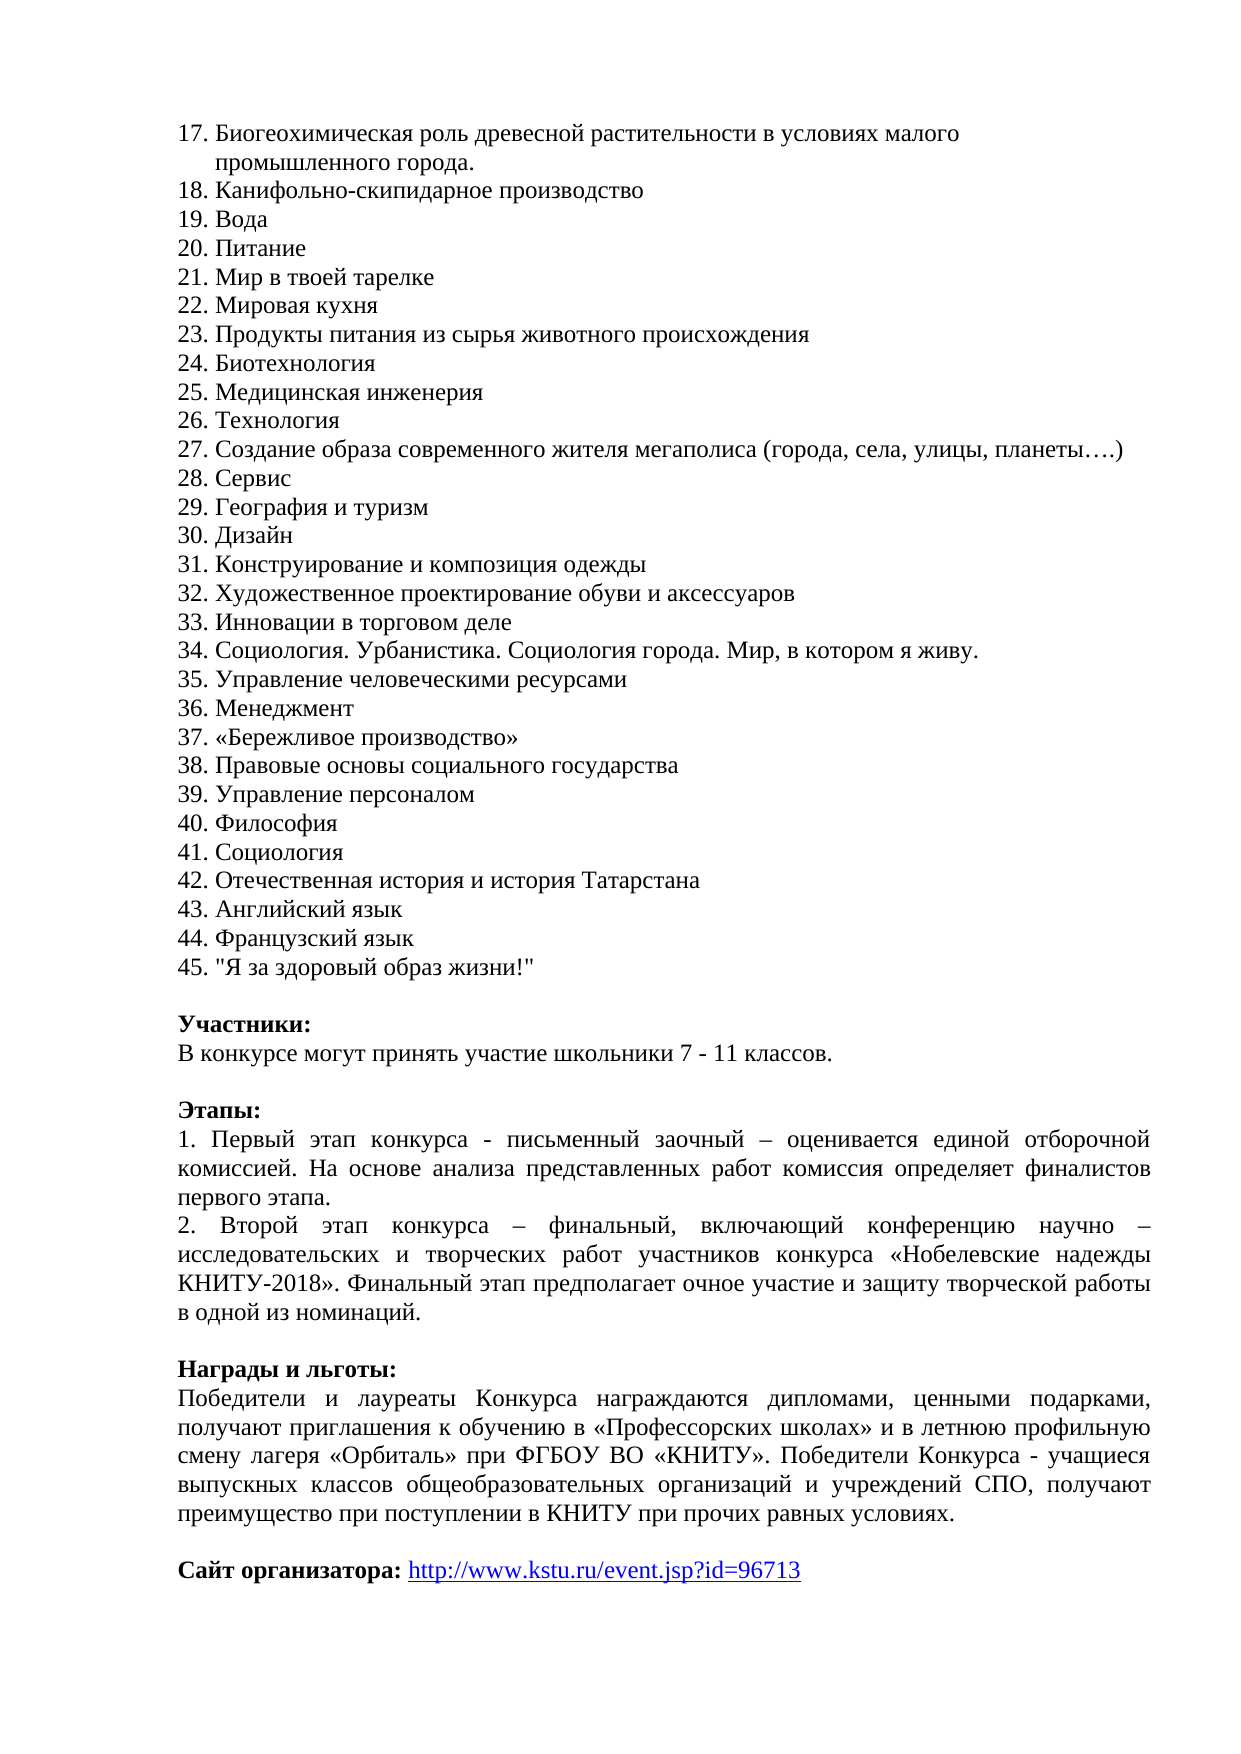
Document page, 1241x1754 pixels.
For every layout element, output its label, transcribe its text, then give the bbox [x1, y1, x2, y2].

list Биотехнология [177, 348, 1152, 377]
text Сайт организатора: http://www.kstu.ru/event.jsp?id=96713 [177, 1556, 1152, 1584]
list Технология [177, 406, 1152, 434]
text В конкурсе могут принять участие школьники 7 - 11 классов. [177, 1038, 1152, 1067]
list Конструирование и композиция одежды [177, 549, 1152, 578]
list Дизайн [177, 521, 1152, 549]
list Мир в твоей тарелке [177, 262, 1152, 291]
text Победители и лауреаты Конкурса награждаются дипломами, ценными подарками, получают приглашения к обучению в «Профессорских школах» и в летнюю профильную смену лагеря «Орбиталь» при ФГБОУ ВО «КНИТУ». Победители Конкурса - учащиеся выпускных классов общеобразовательных организаций и учреждений СПО, получают преимущество при поступлении в КНИТУ при прочих равных условиях. [177, 1383, 1152, 1527]
list Создание образа современного жителя мегаполиса (города, села, улицы, планеты….) [177, 434, 1152, 463]
text Награды и льготы: [177, 1354, 1152, 1383]
list Отечественная история и история Татарстана [177, 866, 1152, 894]
list Правовые основы социального государства [177, 751, 1152, 779]
list Французский язык [177, 923, 1152, 952]
list Сервис [177, 463, 1152, 492]
list Питание [177, 233, 1152, 262]
text Этапы: [177, 1096, 1152, 1124]
text Участники: [177, 1009, 1152, 1038]
text промышленного города. [215, 147, 1152, 176]
list Инновации в торговом деле [177, 607, 1152, 636]
list Управление человеческими ресурсами [177, 664, 1152, 693]
list Философия [177, 808, 1152, 837]
list Английский язык [177, 894, 1152, 923]
text 1. Первый этап конкурса - письменный заочный – оценивается единой отборочной комиссией. На основе анализа представленных работ комиссия определяет финалистов первого этапа. [177, 1124, 1152, 1211]
list Медицинская инженерия [177, 377, 1152, 406]
list «Бережливое производство» [177, 722, 1152, 751]
list Социология. Урбанистика. Социология города. Мир, в котором я живу. [177, 636, 1152, 664]
list Биогеохимическая роль древесной растительности в условиях малого [177, 118, 1152, 147]
list Менеджмент [177, 693, 1152, 722]
list Вода [177, 204, 1152, 233]
list Художественное проектирование обуви и аксессуаров [177, 578, 1152, 607]
list Продукты питания из сырья животного происхождения [177, 319, 1152, 348]
text 2. Второй этап конкурса – финальный, включающий конференцию научно – исследовательских и творческих работ участников конкурса «Нобелевские надежды КНИТУ-2018». Финальный этап предполагает очное участие и защиту творческой работы в одной из номинаций. [177, 1211, 1152, 1326]
list География и туризм [177, 492, 1152, 521]
list "Я за здоровый образ жизни!" [177, 952, 1152, 981]
list Управление персоналом [177, 779, 1152, 808]
list Мировая кухня [177, 291, 1152, 319]
list Канифольно-скипидарное производство [177, 176, 1152, 204]
list Социология [177, 837, 1152, 866]
